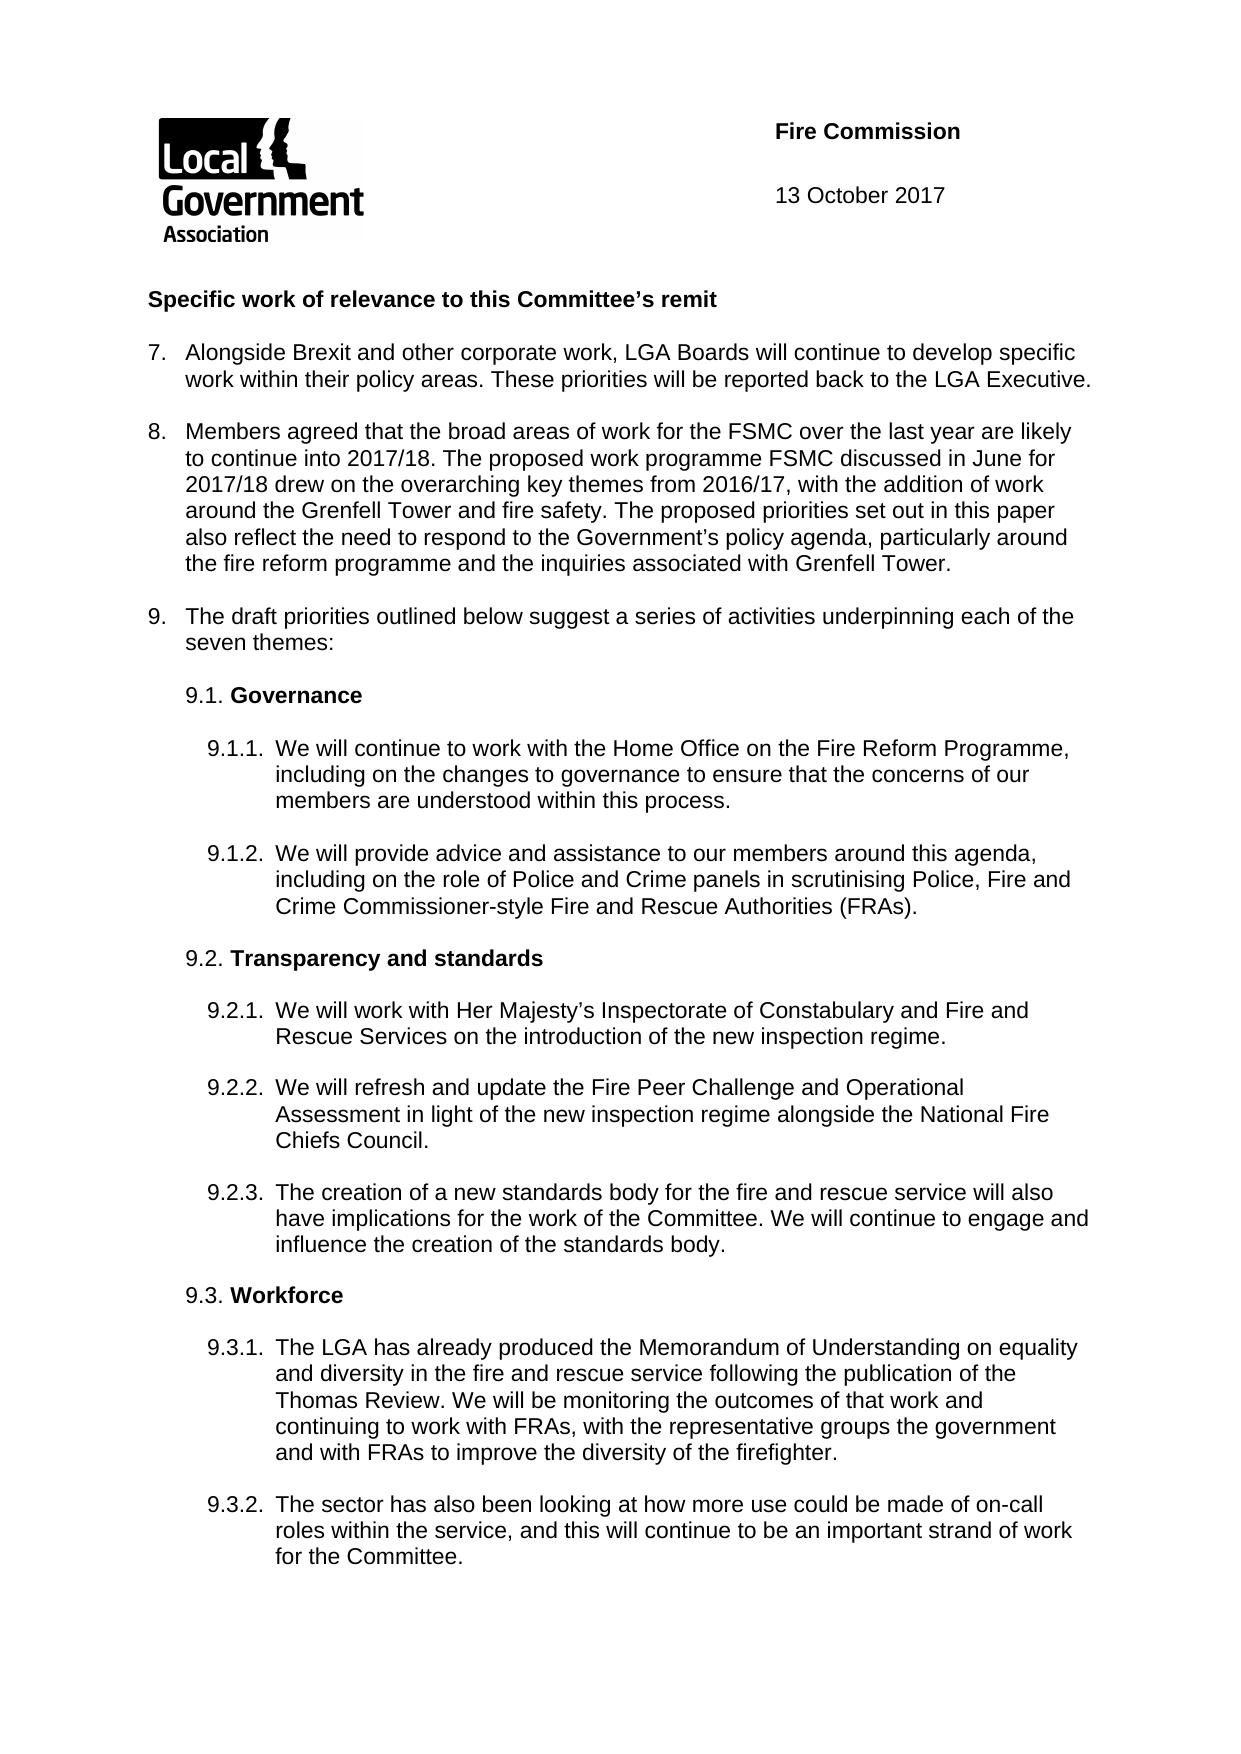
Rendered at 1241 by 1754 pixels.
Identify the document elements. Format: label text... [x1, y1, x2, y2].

list Workforce [185, 1282, 1092, 1309]
list Governance [185, 682, 1092, 708]
list Members agreed that the broad areas of work for the FSMC over the last year are likely to continue into 2017/18. The proposed work programme FSMC discussed in June for 2017/18 drew on the overarching key themes from 2016/17, with the addition of work around the Grenfell Tower and fire safety. The proposed priorities set out in this paper also reflect the need to respond to the Government’s policy agenda, particularly around the fire reform programme and the inquiries associated with Grenfell Tower. [148, 418, 1092, 576]
list We will continue to work with the Home Office on the Fire Reform Programme, including on the changes to governance to ensure that the concerns of our members are understood within this process. [207, 734, 1092, 813]
list We will provide advice and assistance to our members around this agenda, including on the role of Police and Crime panels in scrutinising Police, Fire and Crime Commissioner-style Fire and Rescue Authorities (FRAs). [207, 840, 1092, 919]
list The draft priorities outlined below suggest a series of activities underpinning each of the seven themes: [148, 603, 1092, 655]
list The creation of a new standards body for the fire and rescue service will also have implications for the work of the Committee. We will continue to engage and influence the creation of the standards body. [207, 1178, 1092, 1257]
list The sector has also been looking at how more use could be made of on-call roles within the service, and this will continue to be an important strand of work for the Committee. [207, 1491, 1092, 1570]
list We will work with Her Majesty’s Inspectorate of Constabulary and Fire and Rescue Services on the introduction of the new inspection regime. [207, 997, 1092, 1049]
list The LGA has already produced the Memorandum of Understanding on equality and diversity in the fire and rescue service following the publication of the Thomas Review. We will be monitoring the outcomes of that work and continuing to work with FRAs, with the representative groups the government and with FRAs to improve the diversity of the firefighter. [207, 1334, 1092, 1466]
text Specific work of relevance to this Committee’s remit [148, 286, 1092, 313]
list We will refresh and update the Fire Peer Challenge and Operational Assessment in light of the new inspection regime alongside the National Fire Chiefs Council. [207, 1074, 1092, 1153]
list Transparency and standards [185, 945, 1092, 972]
list Alongside Brexit and other corporate work, LGA Boards will continue to develop specific work within their policy areas. These priorities will be reported back to the LGA Executive. [148, 339, 1092, 392]
picture [158, 118, 364, 242]
